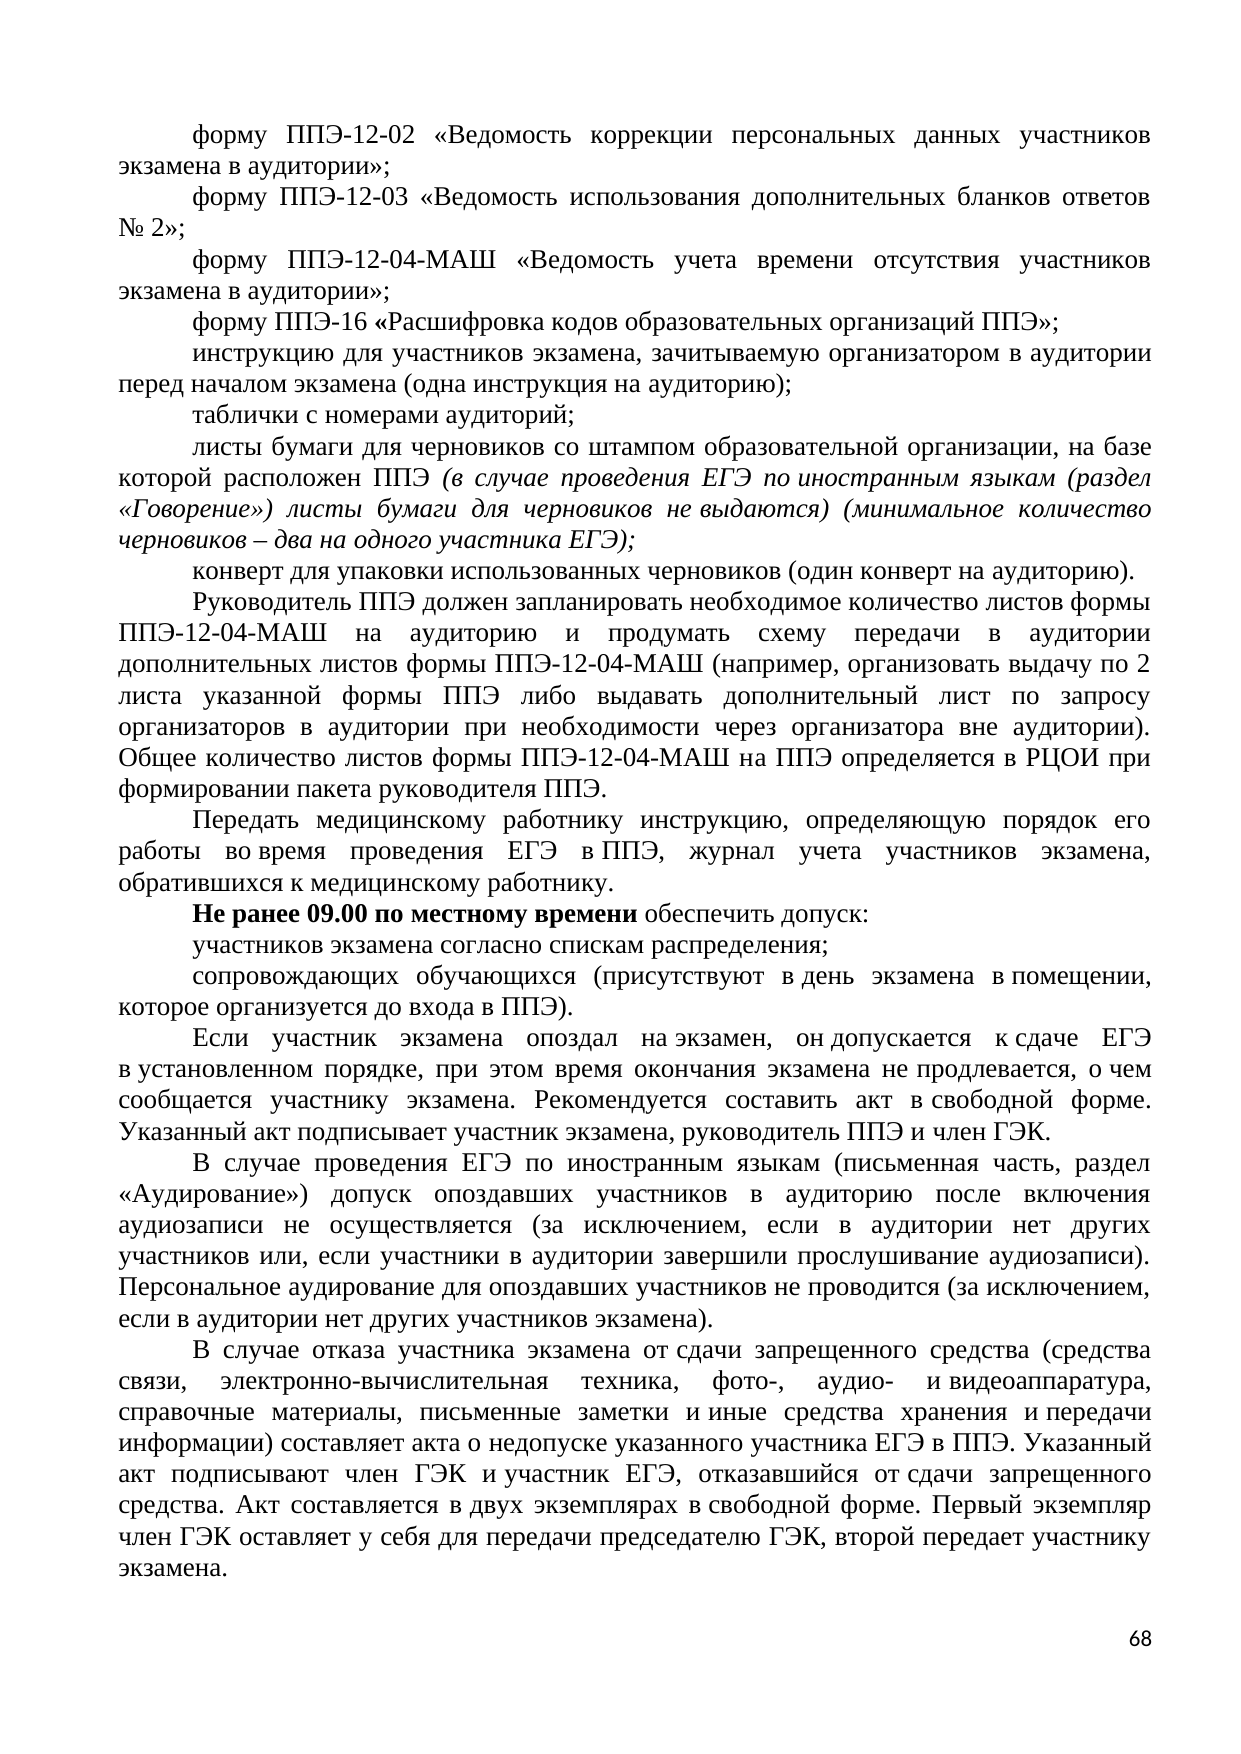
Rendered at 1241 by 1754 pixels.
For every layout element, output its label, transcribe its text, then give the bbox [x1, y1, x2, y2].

text листы бумаги для черновиков со штампом образовательной организации, на базе которой расположен ППЭ (в случае проведения ЕГЭ по иностранным языкам (раздел «Говорение») листы бумаги для черновиков не выдаются) (минимальное количество черновиков – два на одного участника ЕГЭ); [118, 429, 1152, 554]
text Если участник экзамена опоздал на экзамен, он допускается к сдаче ЕГЭ в установленном порядке, при этом время окончания экзамена не продлевается, о чем сообщается участнику экзамена. Рекомендуется составить акт в свободной форме. Указанный акт подписывает участник экзамена, руководитель ППЭ и член ГЭК. [118, 1021, 1152, 1146]
text Руководитель ППЭ должен запланировать необходимое количество листов формы ППЭ-12-04-МАШ на аудиторию и продумать схему передачи в аудитории дополнительных листов формы ППЭ-12-04-МАШ (например, организовать выдачу по 2 листа указанной формы ППЭ либо выдавать дополнительный лист по запросу организаторов в аудитории при необходимости через организатора вне аудитории). Общее количество листов формы ППЭ-12-04-МАШ на ППЭ определяется в РЦОИ при формировании пакета руководителя ППЭ. [118, 585, 1152, 803]
text форму ППЭ-16 «Расшифровка кодов образовательных организаций ППЭ»; [118, 305, 1152, 336]
text Передать медицинскому работнику инструкцию, определяющую порядок его работы во время проведения ЕГЭ в ППЭ, журнал учета участников экзамена, обратившихся к медицинскому работнику. [118, 803, 1152, 897]
text В случае отказа участника экзамена от сдачи запрещенного средства (средства связи, электронно-вычислительная техника, фото-, аудио- и видеоаппаратура, справочные материалы, письменные заметки и иные средства хранения и передачи информации) составляет акта о недопуске указанного участника ЕГЭ в ППЭ. Указанный акт подписывают член ГЭК и участник ЕГЭ, отказавшийся от сдачи запрещенного средства. Акт составляется в двух экземплярах в свободной форме. Первый экземпляр член ГЭК оставляет у себя для передачи председателю ГЭК, второй передает участнику экзамена. [118, 1333, 1152, 1582]
text таблички с номерами аудиторий; [118, 398, 1152, 429]
text Не ранее 09.00 по местному времени обеспечить допуск: [118, 897, 1152, 928]
text В случае проведения ЕГЭ по иностранным языкам (письменная часть, раздел «Аудирование») допуск опоздавших участников в аудиторию после включения аудиозаписи не осуществляется (за исключением, если в аудитории нет других участников или, если участники в аудитории завершили прослушивание аудиозаписи). Персональное аудирование для опоздавших участников не проводится (за исключением, если в аудитории нет других участников экзамена). [118, 1146, 1152, 1333]
text конверт для упаковки использованных черновиков (один конверт на аудиторию). [118, 554, 1152, 585]
text участников экзамена согласно спискам распределения; [118, 928, 1152, 959]
text форму ППЭ-12-03 «Ведомость использования дополнительных бланков ответов № 2»; [118, 180, 1152, 243]
text сопровождающих обучающихся (присутствуют в день экзамена в помещении, которое организуется до входа в ППЭ). [118, 959, 1152, 1021]
text инструкцию для участников экзамена, зачитываемую организатором в аудитории перед началом экзамена (одна инструкция на аудиторию); [118, 336, 1152, 398]
text форму ППЭ-12-04-МАШ «Ведомость учета времени отсутствия участников экзамена в аудитории»; [118, 243, 1152, 305]
text форму ППЭ-12-02 «Ведомость коррекции персональных данных участников экзамена в аудитории»; [118, 118, 1152, 180]
